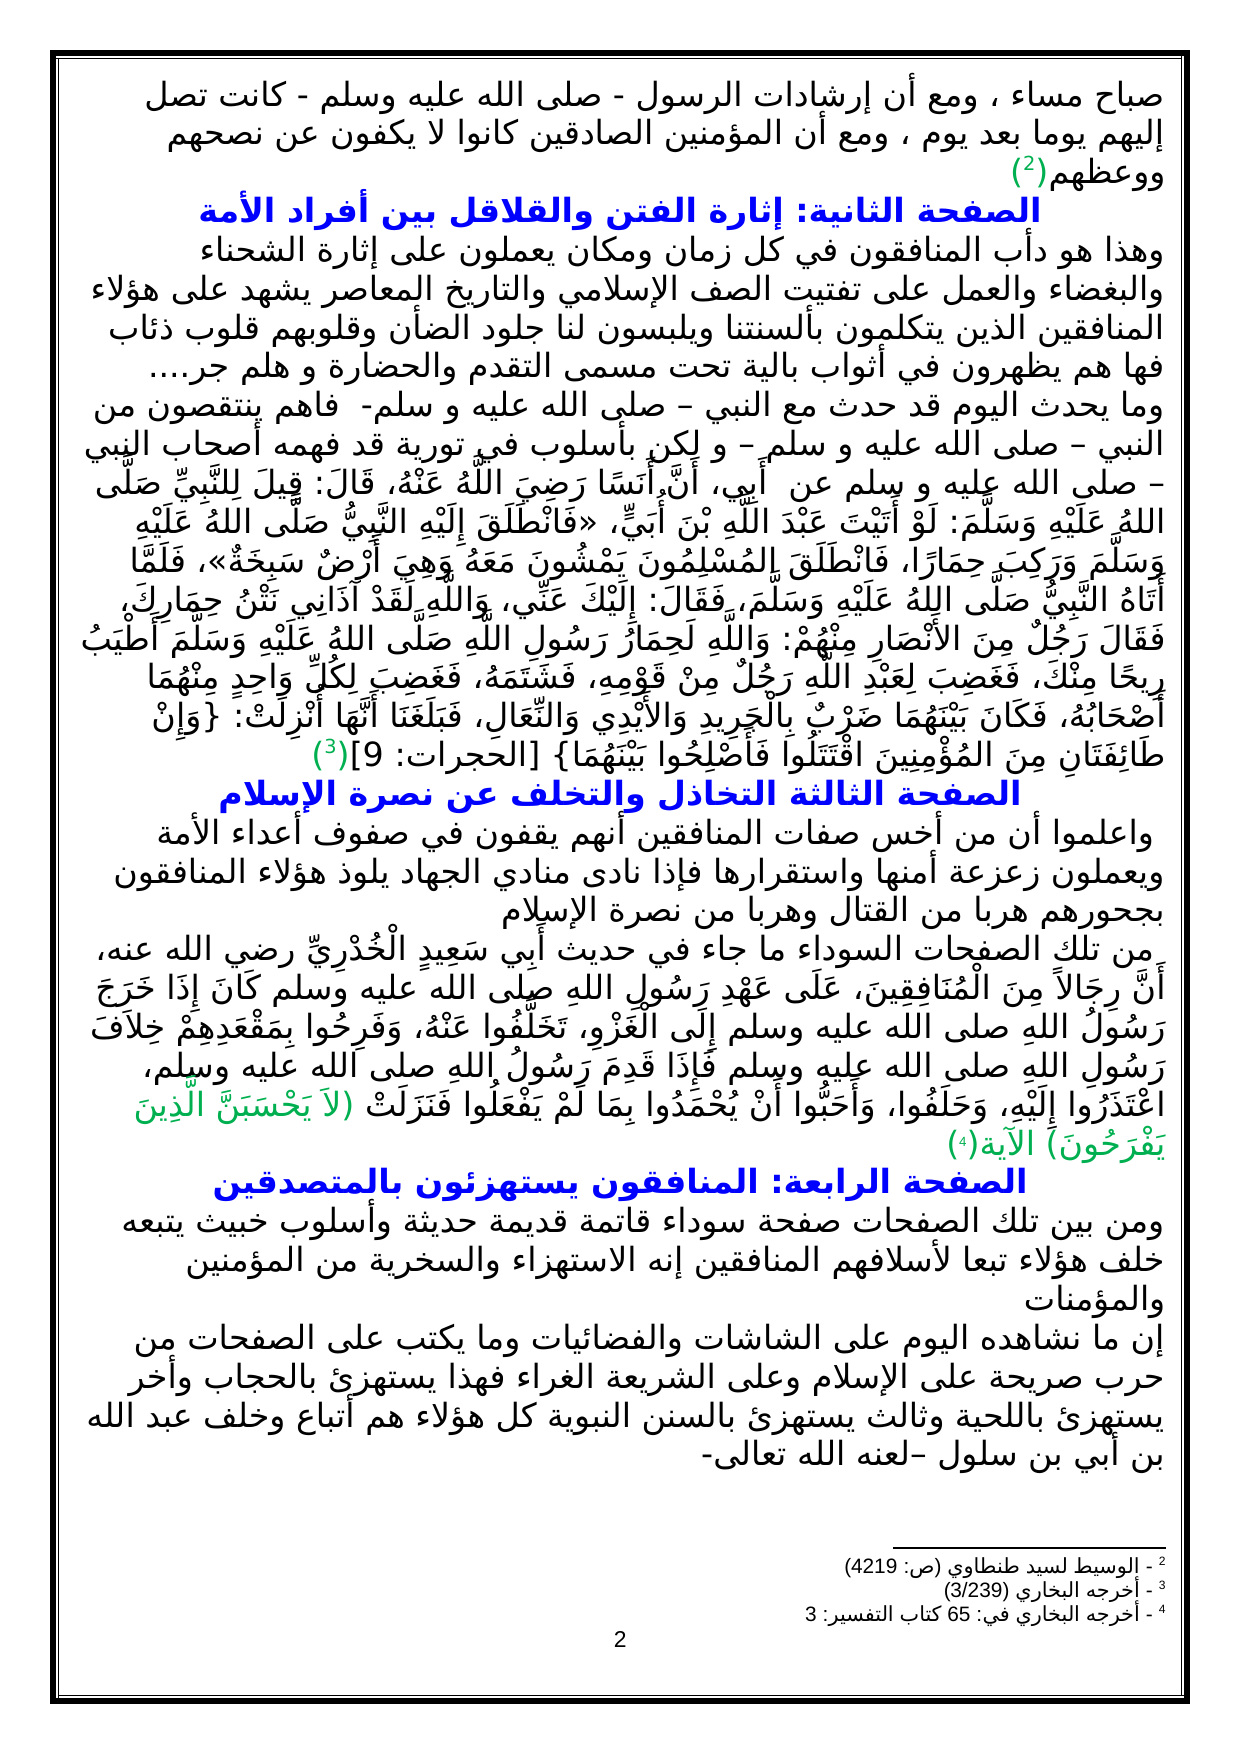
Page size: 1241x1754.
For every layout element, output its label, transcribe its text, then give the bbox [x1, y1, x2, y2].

text ومن بين تلك الصفحات صفحة سوداء قاتمة قديمة حديثة وأسلوب خبيث يتبعه خلف هؤلاء تبعا لأسلافهم المنافقين إنه الاستهزاء والسخرية من المؤمنين والمؤمنات [75, 1202, 1165, 1318]
text وما يحدث اليوم قد حدث مع النبي – صلى الله عليه و سلم- فاهم ينتقصون من النبي – صلى الله عليه و سلم – و لكن بأسلوب في تورية قد فهمه أصحاب النبي – صلى الله عليه و سلم عن أَبِي، أَنَّ أَنَسًا رَضِيَ اللَّهُ عَنْهُ، قَالَ: قِيلَ لِلنَّبِيِّ صَلَّى اللهُ عَلَيْهِ وَسَلَّمَ: لَوْ أَتَيْتَ عَبْدَ اللَّهِ بْنَ أُبَيٍّ، «فَانْطَلَقَ إِلَيْهِ النَّبِيُّ صَلَّى اللهُ عَلَيْهِ وَسَلَّمَ وَرَكِبَ حِمَارًا، فَانْطَلَقَ المُسْلِمُونَ يَمْشُونَ مَعَهُ وَهِيَ أَرْضٌ سَبِخَةٌ»، فَلَمَّا أَتَاهُ النَّبِيُّ صَلَّى اللهُ عَلَيْهِ وَسَلَّمَ، فَقَالَ: إِلَيْكَ عَنِّي، وَاللَّهِ لَقَدْ آذَانِي نَتْنُ حِمَارِكَ، فَقَالَ رَجُلٌ مِنَ الأَنْصَارِ مِنْهُمْ: وَاللَّهِ لَحِمَارُ رَسُولِ اللَّهِ صَلَّى اللهُ عَلَيْهِ وَسَلَّمَ أَطْيَبُ رِيحًا مِنْكَ، فَغَضِبَ لِعَبْدِ اللَّهِ رَجُلٌ مِنْ قَوْمِهِ، فَشَتَمَهُ، فَغَضِبَ لِكُلِّ وَاحِدٍ مِنْهُمَا أَصْحَابُهُ، فَكَانَ بَيْنَهُمَا ضَرْبٌ بِالْجَرِيدِ وَالأَيْدِي وَالنِّعَالِ، فَبَلَغَنَا أَنَّهَا أُنْزِلَتْ: {وَإِنْ طَائِفَتَانِ مِنَ المُؤْمِنِينَ اقْتَتَلُوا فَأَصْلِحُوا بَيْنَهُمَا} [الحجرات: 9]() [75, 386, 1165, 774]
text واعلموا أن من أخس صفات المنافقين أنهم يقفون في صفوف أعداء الأمة ويعملون زعزعة أمنها واستقرارها فإذا نادى منادي الجهاد يلوذ هؤلاء المنافقون بجحورهم هربا من القتال وهربا من نصرة الإسلام [75, 813, 1165, 930]
text وهذا هو دأب المنافقون في كل زمان ومكان يعملون على إثارة الشحناء والبغضاء والعمل على تفتيت الصف الإسلامي والتاريخ المعاصر يشهد على هؤلاء المنافقين الذين يتكلمون بألسنتنا ويلبسون لنا جلود الضأن وقلوبهم قلوب ذئاب فها هم يظهرون في أثواب بالية تحت مسمى التقدم والحضارة و هلم جر.... [75, 230, 1165, 386]
text إن ما نشاهده اليوم على الشاشات والفضائيات وما يكتب على الصفحات من حرب صريحة على الإسلام وعلى الشريعة الغراء فهذا يستهزئ بالحجاب وأخر يستهزئ باللحية وثالث يستهزئ بالسنن النبوية كل هؤلاء هم أتباع وخلف عبد الله بن أبي بن سلول –لعنه الله تعالى- [75, 1318, 1165, 1474]
text من تلك الصفحات السوداء ما جاء في حديث أَبِي سَعِيدٍ الْخُدْرِيِّ رضي الله عنه، أَنَّ رِجَالاً مِنَ الْمُنَافِقِينَ، عَلَى عَهْدِ رَسُولِ اللهِ صلى الله عليه وسلم كَانَ إِذَا خَرَجَ رَسُولُ اللهِ صلى الله عليه وسلم إِلَى الْغَزْوِ، تَخَلَّفُوا عَنْهُ، وَفَرِحُوا بِمَقْعَدِهِمْ خِلاَفَ رَسُولِ اللهِ صلى الله عليه وسلم فَإِذَا قَدِمَ رَسُولُ اللهِ صلى الله عليه وسلم، اعْتَذَرُوا إِلَيْهِ، وَحَلَفُوا، وَأَحَبُّوا أَنْ يُحْمَدُوا بِمَا لَمْ يَفْعَلُوا فَنَزَلَتْ (لاَ يَحْسَبَنَّ الَّذِينَ يَفْرَحُونَ) الآية() [75, 930, 1165, 1163]
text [75, 75, 1165, 192]
text الصفحة الثالثة التخاذل والتخلف عن نصرة الإسلام [75, 774, 1165, 813]
text الصفحة الثانية: إثارة الفتن والقلاقل بين أفراد الأمة [75, 192, 1165, 230]
text الصفحة الرابعة: المنافقون يستهزئون بالمتصدقين [75, 1163, 1165, 1202]
